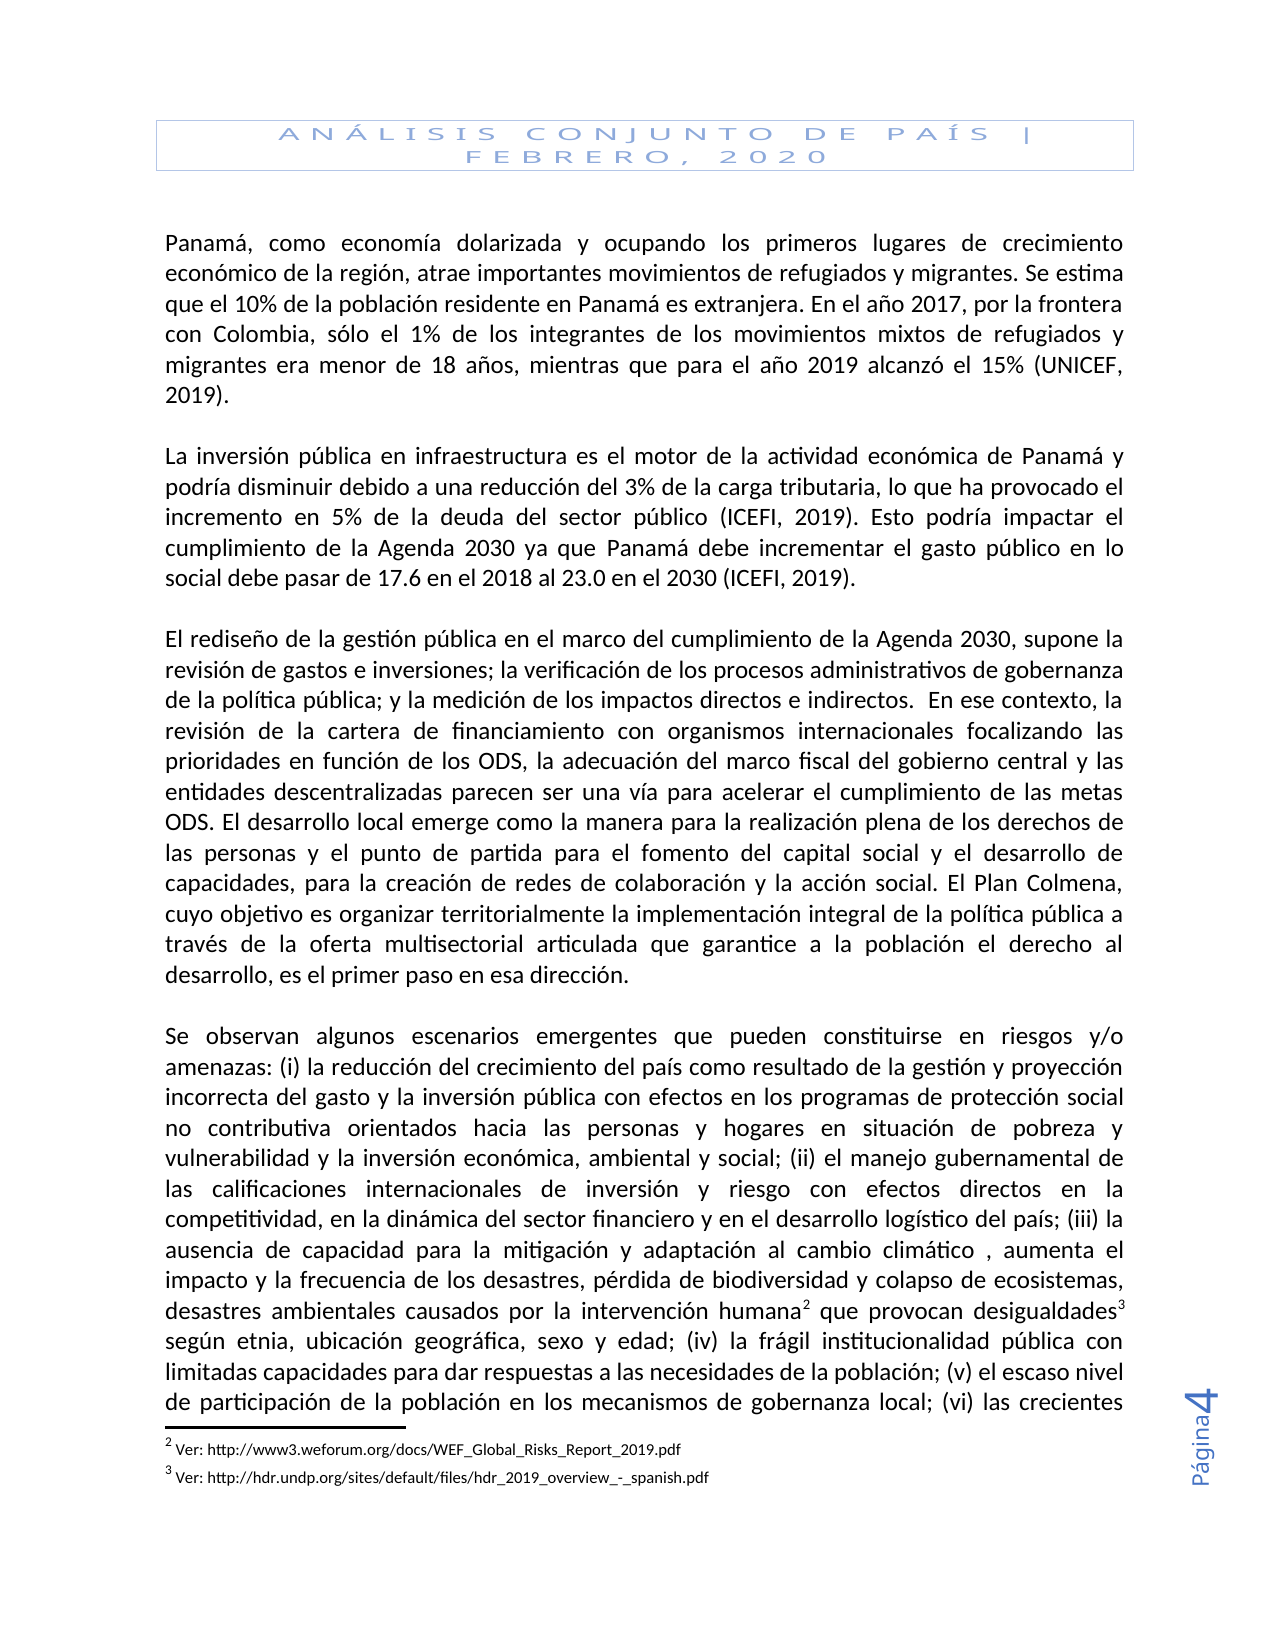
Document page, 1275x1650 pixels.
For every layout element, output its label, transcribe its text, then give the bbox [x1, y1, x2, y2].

text La inversión pública en infraestructura es el motor de la actividad económica de Panamá y podría disminuir debido a una reducción del 3% de la carga tributaria, lo que ha provocado el incremento en 5% de la deuda del sector público (ICEFI, 2019). Esto podría impactar el cumplimiento de la Agenda 2030 ya que Panamá debe incrementar el gasto público en lo social debe pasar de 17.6 en el 2018 al 23.0 en el 2030 (ICEFI, 2019). [165, 440, 1125, 593]
text Panamá, como economía dolarizada y ocupando los primeros lugares de crecimiento económico de la región, atrae importantes movimientos de refugiados y migrantes. Se estima que el 10% de la población residente en Panamá es extranjera. En el año 2017, por la frontera con Colombia, sólo el 1% de los integrantes de los movimientos mixtos de refugiados y migrantes era menor de 18 años, mientras que para el año 2019 alcanzó el 15% (UNICEF, 2019). [165, 227, 1125, 410]
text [165, 1020, 1125, 1417]
text El rediseño de la gestión pública en el marco del cumplimiento de la Agenda 2030, supone la revisión de gastos e inversiones; la verificación de los procesos administrativos de gobernanza de la política pública; y la medición de los impactos directos e indirectos. En ese contexto, la revisión de la cartera de financiamiento con organismos internacionales focalizando las prioridades en función de los ODS, la adecuación del marco fiscal del gobierno central y las entidades descentralizadas parecen ser una vía para acelerar el cumplimiento de las metas ODS. El desarrollo local emerge como la manera para la realización plena de los derechos de las personas y el punto de partida para el fomento del capital social y el desarrollo de capacidades, para la creación de redes de colaboración y la acción social. El Plan Colmena, cuyo objetivo es organizar territorialmente la implementación integral de la política pública a través de la oferta multisectorial articulada que garantice a la población el derecho al desarrollo, es el primer paso en esa dirección. [165, 623, 1125, 990]
